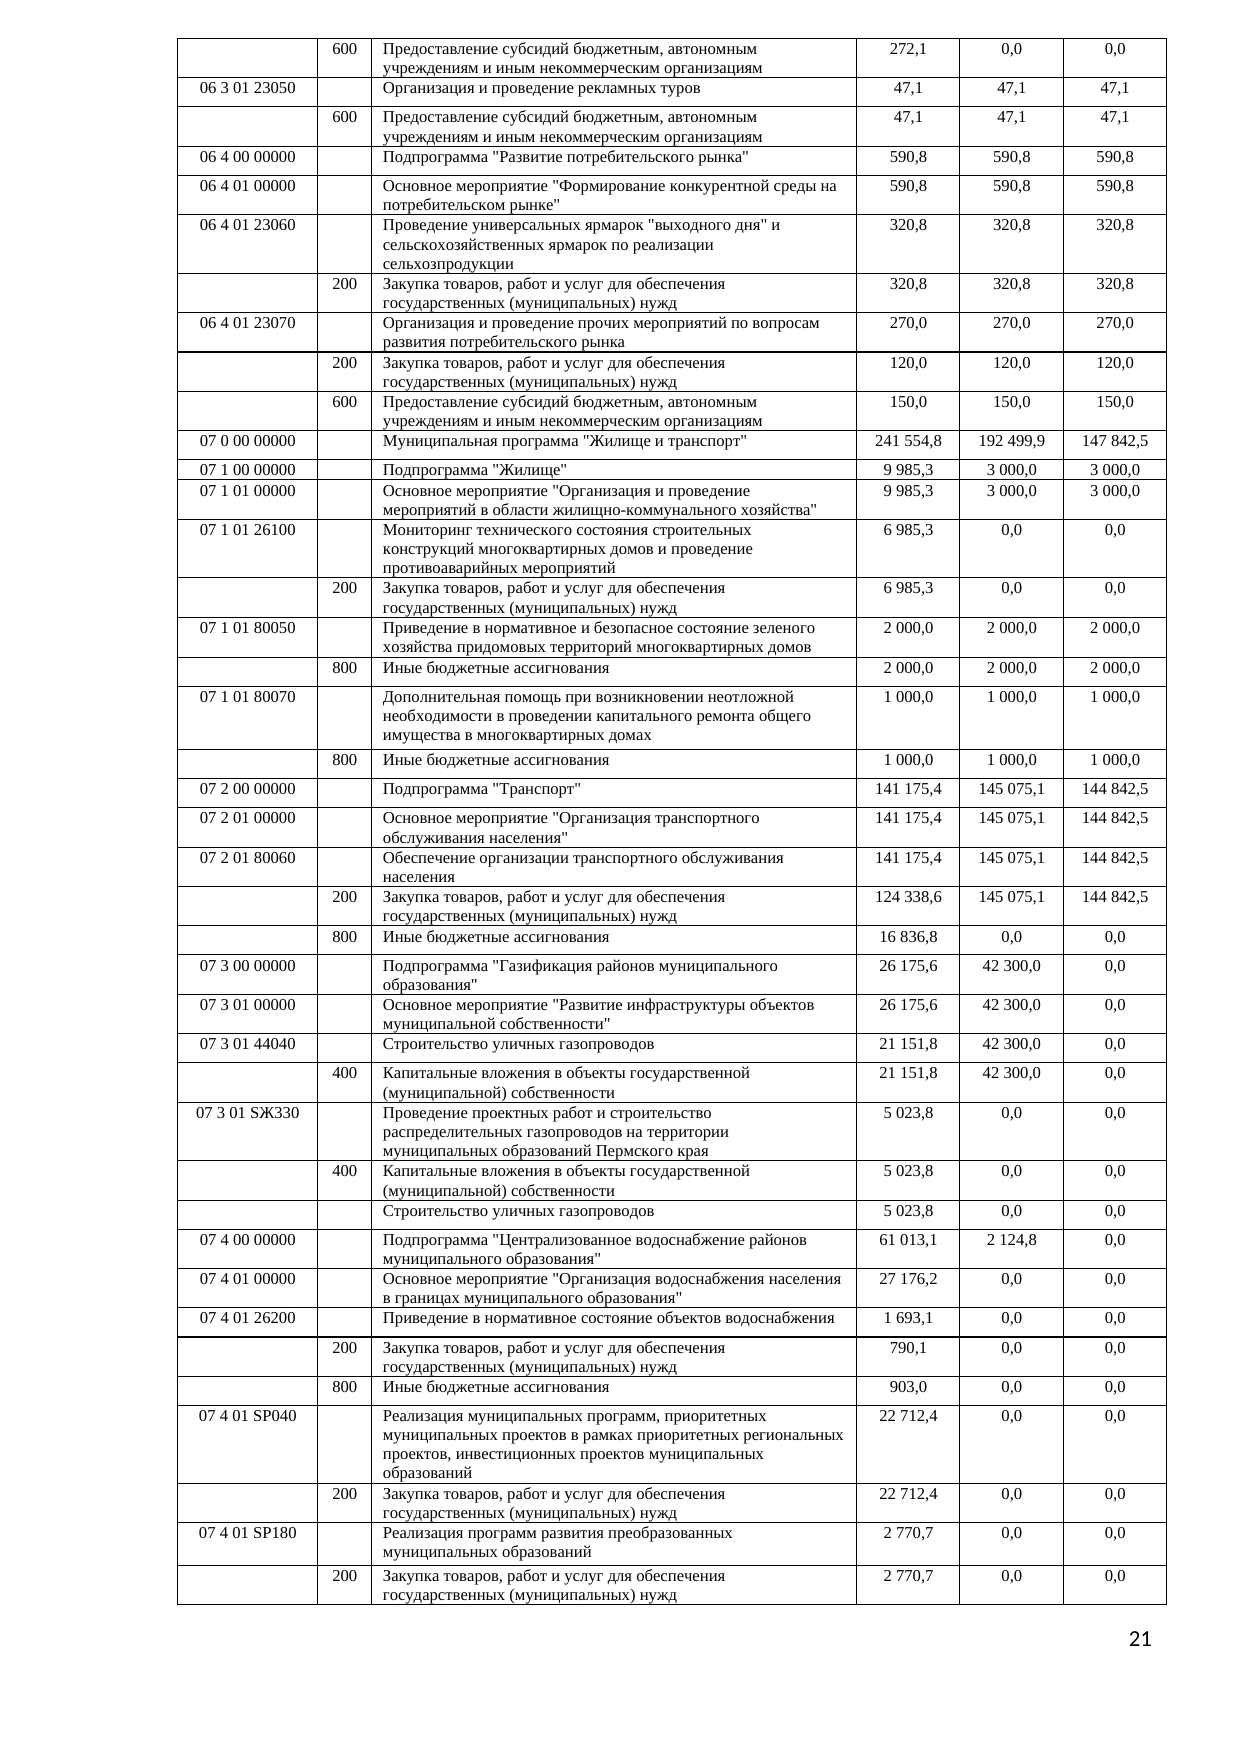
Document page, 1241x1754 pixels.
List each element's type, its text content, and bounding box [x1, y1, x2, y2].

table_cell 150,0 [857, 392, 959, 430]
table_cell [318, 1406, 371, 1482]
table_cell 47,1 [857, 107, 959, 146]
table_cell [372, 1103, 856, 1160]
table_cell [318, 147, 371, 175]
table_cell 07 1 01 26100 [178, 520, 317, 577]
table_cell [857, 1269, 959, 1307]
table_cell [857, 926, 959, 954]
table_cell 590,8 [1064, 147, 1166, 175]
table_cell 3 000,0 [1064, 460, 1166, 479]
table_cell 0,0 [960, 520, 1063, 577]
table_cell 147 842,5 [1064, 431, 1166, 459]
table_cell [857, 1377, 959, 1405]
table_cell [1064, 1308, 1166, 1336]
table_cell 590,8 [960, 147, 1063, 175]
table_cell [178, 107, 317, 146]
table_cell 320,8 [1064, 215, 1166, 273]
table_cell [178, 750, 317, 778]
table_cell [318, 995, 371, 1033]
table_cell 9 985,3 [857, 460, 959, 479]
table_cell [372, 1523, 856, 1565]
table_cell 590,8 [857, 147, 959, 175]
table_cell 2 000,0 [857, 658, 959, 686]
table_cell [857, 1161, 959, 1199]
table_cell [318, 431, 371, 459]
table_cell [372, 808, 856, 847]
table_cell Организация и проведение рекламных туров [372, 78, 856, 106]
table_cell 2 000,0 [857, 618, 959, 657]
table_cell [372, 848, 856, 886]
table_cell 600 [318, 392, 371, 430]
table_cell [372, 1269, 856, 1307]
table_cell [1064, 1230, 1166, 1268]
table_cell 06 4 00 00000 [178, 147, 317, 175]
table_cell 9 985,3 [857, 480, 959, 519]
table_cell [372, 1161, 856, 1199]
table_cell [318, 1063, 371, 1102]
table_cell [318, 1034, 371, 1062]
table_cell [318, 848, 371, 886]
table_cell Предоставление субсидий бюджетным, автономным учреждениям и иным некоммерческим организациям [372, 39, 856, 77]
table_cell 590,8 [857, 176, 959, 214]
table_cell 2 000,0 [960, 658, 1063, 686]
table_cell 3 000,0 [960, 460, 1063, 479]
table_cell 06 4 01 23060 [178, 215, 317, 273]
table_cell 47,1 [960, 107, 1063, 146]
table_cell 270,0 [857, 313, 959, 351]
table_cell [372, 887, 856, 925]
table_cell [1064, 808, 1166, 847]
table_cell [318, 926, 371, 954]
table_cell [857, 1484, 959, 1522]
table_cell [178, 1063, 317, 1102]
table_cell [178, 392, 317, 430]
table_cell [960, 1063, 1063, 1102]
table_cell 2 000,0 [1064, 658, 1166, 686]
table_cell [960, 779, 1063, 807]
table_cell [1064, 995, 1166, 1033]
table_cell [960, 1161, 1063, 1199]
table_cell 1 000,0 [960, 750, 1063, 778]
table_cell Организация и проведение прочих мероприятий по вопросам развития потребительского рынка [372, 313, 856, 351]
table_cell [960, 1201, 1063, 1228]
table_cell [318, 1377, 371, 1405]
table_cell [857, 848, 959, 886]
table_cell 800 [318, 750, 371, 778]
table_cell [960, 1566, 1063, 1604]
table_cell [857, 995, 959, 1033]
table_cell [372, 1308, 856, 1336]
table_cell 0,0 [1064, 578, 1166, 617]
table_cell 600 [318, 39, 371, 77]
table_cell 1 000,0 [857, 750, 959, 778]
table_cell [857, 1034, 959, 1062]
table_cell 47,1 [1064, 107, 1166, 146]
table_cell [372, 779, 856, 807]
table_cell 200 [318, 578, 371, 617]
table_cell [318, 460, 371, 479]
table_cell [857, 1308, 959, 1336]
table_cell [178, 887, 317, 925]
table_cell [318, 520, 371, 577]
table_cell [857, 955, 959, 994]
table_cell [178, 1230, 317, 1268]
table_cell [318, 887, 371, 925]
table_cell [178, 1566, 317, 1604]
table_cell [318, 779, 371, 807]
table_cell 1 000,0 [1064, 687, 1166, 749]
table_cell Муниципальная программа "Жилище и транспорт" [372, 431, 856, 459]
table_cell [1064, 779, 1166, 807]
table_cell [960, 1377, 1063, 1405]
table_cell 270,0 [1064, 313, 1166, 351]
table_cell Подпрограмма "Развитие потребительского рынка" [372, 147, 856, 175]
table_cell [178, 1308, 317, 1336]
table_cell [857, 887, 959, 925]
table_cell [318, 78, 371, 106]
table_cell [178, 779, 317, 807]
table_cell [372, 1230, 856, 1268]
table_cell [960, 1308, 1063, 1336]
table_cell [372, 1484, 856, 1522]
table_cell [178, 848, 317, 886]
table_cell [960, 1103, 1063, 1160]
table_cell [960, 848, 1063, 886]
table_cell [178, 353, 317, 391]
table_cell 06 3 01 23050 [178, 78, 317, 106]
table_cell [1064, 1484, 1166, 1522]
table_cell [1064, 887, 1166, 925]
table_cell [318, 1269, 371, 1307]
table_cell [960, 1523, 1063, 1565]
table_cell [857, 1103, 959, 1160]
table_cell 0,0 [960, 578, 1063, 617]
table_cell Основное мероприятие "Организация и проведение мероприятий в области жилищно-коммунального хозяйства" [372, 480, 856, 519]
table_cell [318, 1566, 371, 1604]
table_cell 07 1 00 00000 [178, 460, 317, 479]
table_cell 07 0 00 00000 [178, 431, 317, 459]
table_cell 600 [318, 107, 371, 146]
table_cell 47,1 [960, 78, 1063, 106]
table_cell 1 000,0 [1064, 750, 1166, 778]
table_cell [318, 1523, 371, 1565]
table_cell 590,8 [960, 176, 1063, 214]
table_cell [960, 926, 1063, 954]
table_cell 07 1 01 00000 [178, 480, 317, 519]
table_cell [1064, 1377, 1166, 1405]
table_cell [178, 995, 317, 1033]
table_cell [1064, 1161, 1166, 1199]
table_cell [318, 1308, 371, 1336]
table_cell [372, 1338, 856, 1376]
table_cell 0,0 [960, 39, 1063, 77]
table_cell 0,0 [1064, 39, 1166, 77]
table_cell 120,0 [857, 353, 959, 391]
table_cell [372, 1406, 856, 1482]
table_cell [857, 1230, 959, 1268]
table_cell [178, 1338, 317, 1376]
table_cell Предоставление субсидий бюджетным, автономным учреждениям и иным некоммерческим организациям [372, 392, 856, 430]
table_cell 07 1 01 80070 [178, 687, 317, 749]
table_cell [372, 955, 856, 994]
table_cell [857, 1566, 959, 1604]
table_cell [318, 215, 371, 273]
table_cell Закупка товаров, работ и услуг для обеспечения государственных (муниципальных) нужд [372, 353, 856, 391]
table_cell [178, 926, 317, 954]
table_cell 3 000,0 [1064, 480, 1166, 519]
table_cell 320,8 [960, 215, 1063, 273]
table_cell 192 499,9 [960, 431, 1063, 459]
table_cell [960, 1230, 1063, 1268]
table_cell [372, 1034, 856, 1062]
table_cell 120,0 [1064, 353, 1166, 391]
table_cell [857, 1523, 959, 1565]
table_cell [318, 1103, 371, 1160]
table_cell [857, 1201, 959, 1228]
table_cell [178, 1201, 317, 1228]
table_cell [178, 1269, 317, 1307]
table_cell Дополнительная помощь при возникновении неотложной необходимости в проведении капитального ремонта общего имущества в многоквартирных домах [372, 687, 856, 749]
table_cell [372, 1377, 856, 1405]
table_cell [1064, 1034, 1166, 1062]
table_cell [318, 687, 371, 749]
table_cell [318, 480, 371, 519]
table_cell 07 1 01 80050 [178, 618, 317, 657]
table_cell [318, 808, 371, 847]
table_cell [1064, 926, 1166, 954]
table_cell 320,8 [1064, 274, 1166, 312]
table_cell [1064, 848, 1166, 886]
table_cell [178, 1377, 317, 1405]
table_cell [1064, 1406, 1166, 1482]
table_cell [178, 274, 317, 312]
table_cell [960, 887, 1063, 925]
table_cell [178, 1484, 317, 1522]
table_cell Основное мероприятие "Формирование конкурентной среды на потребительском рынке" [372, 176, 856, 214]
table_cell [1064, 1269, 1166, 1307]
table_cell [178, 39, 317, 77]
table_cell 06 4 01 23070 [178, 313, 317, 351]
table_cell 2 000,0 [1064, 618, 1166, 657]
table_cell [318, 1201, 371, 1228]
table_cell 6 985,3 [857, 578, 959, 617]
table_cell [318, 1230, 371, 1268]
table_cell 150,0 [960, 392, 1063, 430]
table_cell [318, 176, 371, 214]
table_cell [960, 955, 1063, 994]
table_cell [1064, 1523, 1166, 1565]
table_cell Мониторинг технического состояния строительных конструкций многоквартирных домов и проведение противоаварийных мероприятий [372, 520, 856, 577]
table_cell 320,8 [857, 274, 959, 312]
table_cell 06 4 01 00000 [178, 176, 317, 214]
table_cell Приведение в нормативное и безопасное состояние зеленого хозяйства придомовых территорий многоквартирных домов [372, 618, 856, 657]
table_cell [318, 313, 371, 351]
table_cell 800 [318, 658, 371, 686]
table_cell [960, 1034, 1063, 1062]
table_cell 2 000,0 [960, 618, 1063, 657]
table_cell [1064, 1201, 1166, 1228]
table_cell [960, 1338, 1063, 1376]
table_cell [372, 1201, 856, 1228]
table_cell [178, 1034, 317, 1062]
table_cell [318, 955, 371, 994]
table_cell 272,1 [857, 39, 959, 77]
table_cell 590,8 [1064, 176, 1166, 214]
table_cell 1 000,0 [857, 687, 959, 749]
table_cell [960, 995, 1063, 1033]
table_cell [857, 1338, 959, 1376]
table_cell 0,0 [1064, 520, 1166, 577]
table_cell Подпрограмма "Жилище" [372, 460, 856, 479]
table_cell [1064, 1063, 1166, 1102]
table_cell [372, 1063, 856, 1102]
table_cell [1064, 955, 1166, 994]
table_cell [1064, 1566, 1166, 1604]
table_cell Предоставление субсидий бюджетным, автономным учреждениям и иным некоммерческим организациям [372, 107, 856, 146]
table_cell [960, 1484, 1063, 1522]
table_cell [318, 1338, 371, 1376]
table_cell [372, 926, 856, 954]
table_cell Закупка товаров, работ и услуг для обеспечения государственных (муниципальных) нужд [372, 274, 856, 312]
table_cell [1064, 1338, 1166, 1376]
table_cell 320,8 [857, 215, 959, 273]
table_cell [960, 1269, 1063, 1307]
table_cell [178, 658, 317, 686]
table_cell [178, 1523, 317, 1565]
table_cell 270,0 [960, 313, 1063, 351]
table_cell 47,1 [857, 78, 959, 106]
table_cell Иные бюджетные ассигнования [372, 750, 856, 778]
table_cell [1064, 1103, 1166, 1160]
table_cell 200 [318, 353, 371, 391]
table_cell 6 985,3 [857, 520, 959, 577]
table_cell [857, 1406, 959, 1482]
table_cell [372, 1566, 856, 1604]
table_cell [178, 578, 317, 617]
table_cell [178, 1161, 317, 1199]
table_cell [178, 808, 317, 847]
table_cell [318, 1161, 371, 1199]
table_cell 3 000,0 [960, 480, 1063, 519]
table_cell 241 554,8 [857, 431, 959, 459]
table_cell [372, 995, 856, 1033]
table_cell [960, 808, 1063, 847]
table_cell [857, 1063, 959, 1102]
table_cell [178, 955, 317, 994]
table_cell 320,8 [960, 274, 1063, 312]
table_cell [318, 618, 371, 657]
table_cell 150,0 [1064, 392, 1166, 430]
table_cell Проведение универсальных ярмарок "выходного дня" и сельскохозяйственных ярмарок по реализации сельхозпродукции [372, 215, 856, 273]
table_cell 120,0 [960, 353, 1063, 391]
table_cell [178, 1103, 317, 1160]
table_cell 200 [318, 274, 371, 312]
table_cell Иные бюджетные ассигнования [372, 658, 856, 686]
table_cell 1 000,0 [960, 687, 1063, 749]
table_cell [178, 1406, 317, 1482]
table_cell Закупка товаров, работ и услуг для обеспечения государственных (муниципальных) нужд [372, 578, 856, 617]
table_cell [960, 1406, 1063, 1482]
table_cell 47,1 [1064, 78, 1166, 106]
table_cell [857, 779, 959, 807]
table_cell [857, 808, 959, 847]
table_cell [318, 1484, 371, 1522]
